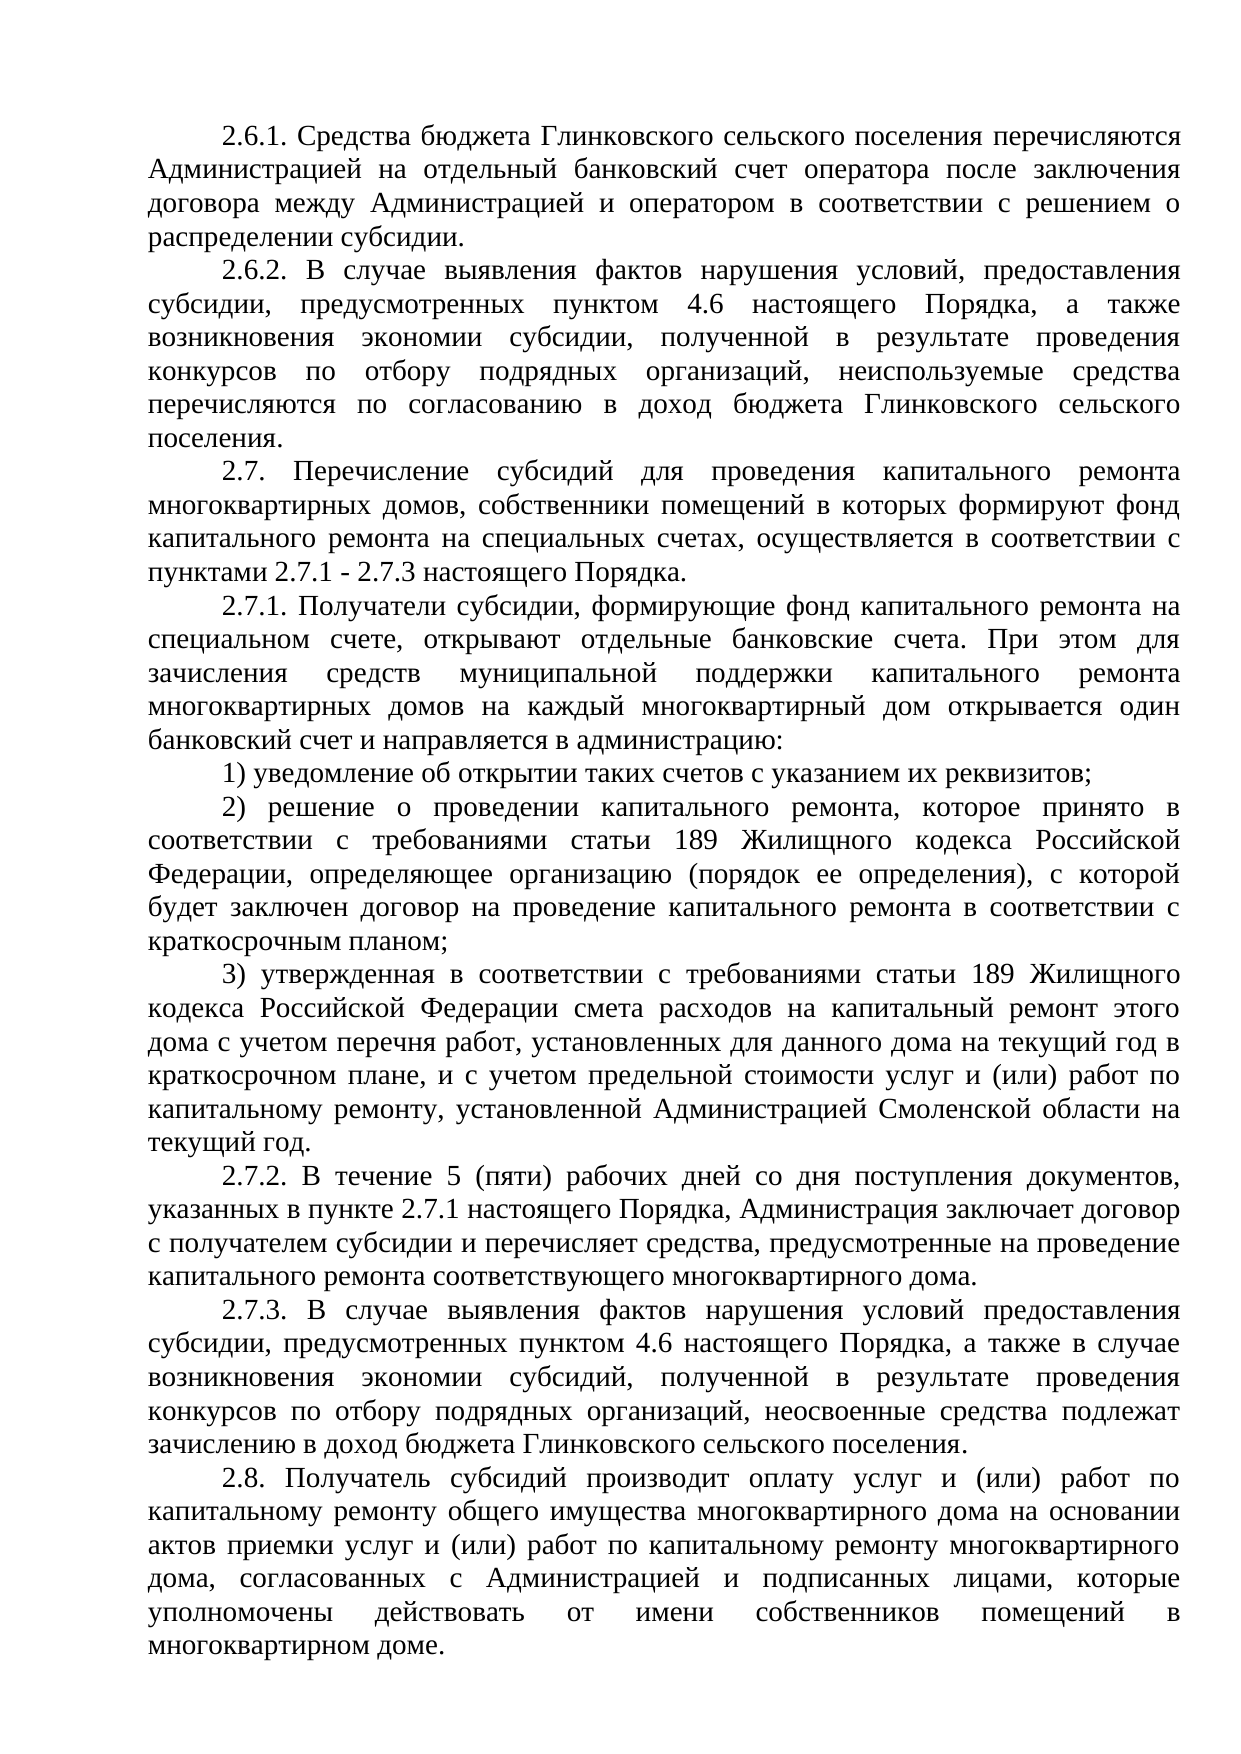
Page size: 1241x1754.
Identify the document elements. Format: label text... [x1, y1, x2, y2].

text 2.7.1. Получатели субсидии, формирующие фонд капитального ремонта на специальном счете, открывают отдельные банковские счета. При этом для зачисления средств муниципальной поддержки капитального ремонта многоквартирных домов на каждый многоквартирный дом открывается один банковский счет и направляется в администрацию: [148, 588, 1181, 755]
text 2.6.1. Средства бюджета Глинковского сельского поселения перечисляются Администрацией на отдельный банковский счет оператора после заключения договора между Администрацией и оператором в соответствии с решением о распределении субсидии. [148, 118, 1181, 252]
text 1) уведомление об открытии таких счетов с указанием их реквизитов; [148, 755, 1181, 789]
text 2) решение о проведении капитального ремонта, которое принято в соответствии с требованиями статьи 189 Жилищного кодекса Российской Федерации, определяющее организацию (порядок ее определения), с которой будет заключен договор на проведение капитального ремонта в соответствии с краткосрочным планом; [148, 789, 1181, 957]
text 2.7.2. В течение 5 (пяти) рабочих дней со дня поступления документов, указанных в пункте 2.7.1 настоящего Порядка, Администрация заключает договор с получателем субсидии и перечисляет средства, предусмотренные на проведение капитального ремонта соответствующего многоквартирного дома. [148, 1158, 1181, 1292]
text 2.7.3. В случае выявления фактов нарушения условий предоставления субсидии, предусмотренных пунктом 4.6 настоящего Порядка, а также в случае возникновения экономии субсидий, полученной в результате проведения конкурсов по отбору подрядных организаций, неосвоенные средства подлежат зачислению в доход бюджета Глинковского сельского поселения. [148, 1292, 1181, 1460]
text 2.6.2. В случае выявления фактов нарушения условий, предоставления субсидии, предусмотренных пунктом 4.6 настоящего Порядка, а также возникновения экономии субсидии, полученной в результате проведения конкурсов по отбору подрядных организаций, неиспользуемые средства перечисляются по согласованию в доход бюджета Глинковского сельского поселения. [148, 252, 1181, 453]
text 2.8. Получатель субсидий производит оплату услуг и (или) работ по капитальному ремонту общего имущества многоквартирного дома на основании актов приемки услуг и (или) работ по капитальному ремонту многоквартирного дома, согласованных с Администрацией и подписанных лицами, которые уполномочены действовать от имени собственников помещений в многоквартирном доме. [148, 1460, 1181, 1661]
text 3) утвержденная в соответствии с требованиями статьи 189 Жилищного кодекса Российской Федерации смета расходов на капитальный ремонт этого дома с учетом перечня работ, установленных для данного дома на текущий год в краткосрочном плане, и с учетом предельной стоимости услуг и (или) работ по капитальному ремонту, установленной Администрацией Смоленской области на текущий год. [148, 957, 1181, 1158]
text 2.7. Перечисление субсидий для проведения капитального ремонта многоквартирных домов, собственники помещений в которых формируют фонд капитального ремонта на специальных счетах, осуществляется в соответствии с пунктами 2.7.1 - 2.7.3 настоящего Порядка. [148, 453, 1181, 588]
